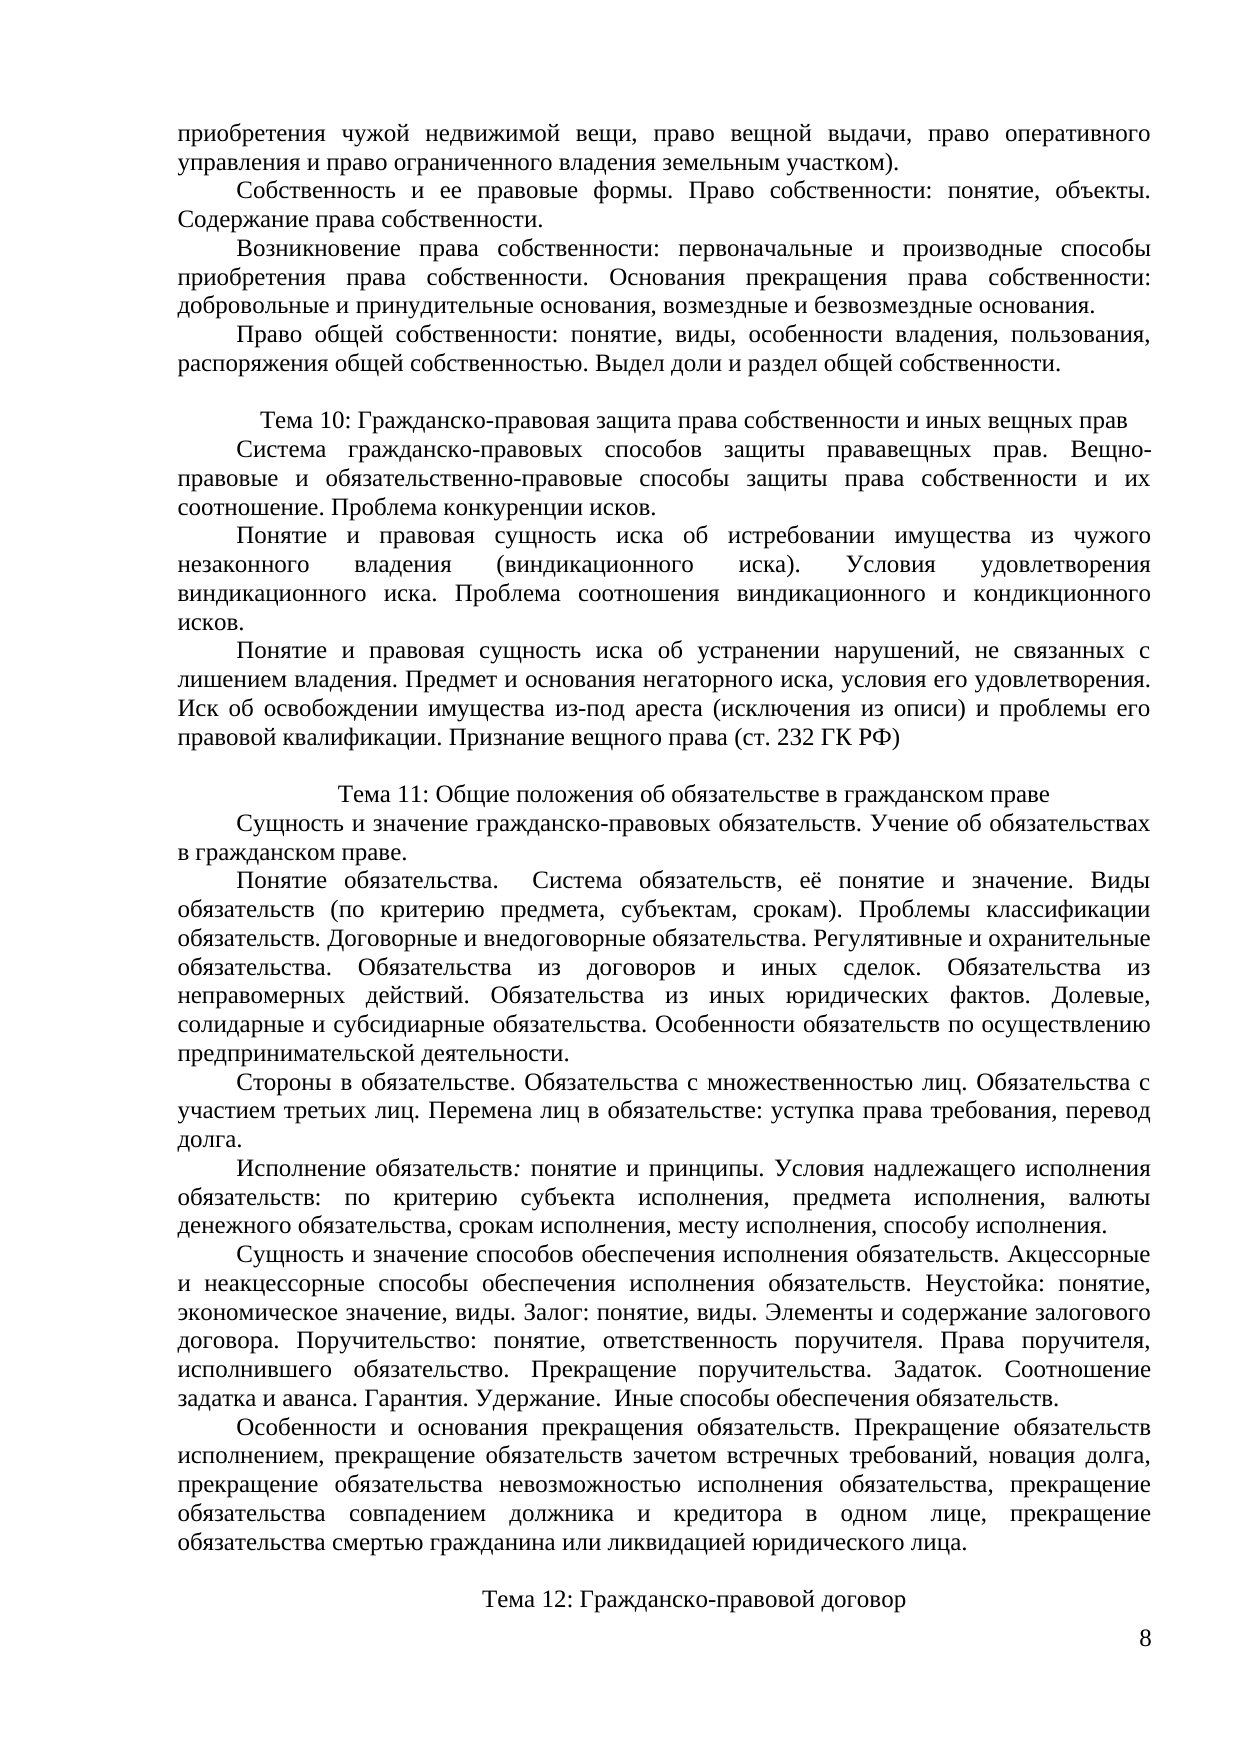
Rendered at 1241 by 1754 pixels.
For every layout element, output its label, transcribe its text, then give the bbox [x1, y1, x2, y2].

text Сущность и значение гражданско-правовых обязательств. Учение об обязательствах в гражданском праве. [177, 808, 1152, 866]
text Тема 11: Общие положения об обязательстве в гражданском праве [177, 779, 1152, 808]
text Тема 10: Гражданско-правовая защита права собственности и иных вещных прав [177, 406, 1152, 434]
text Понятие и правовая сущность иска об устранении нарушений, не связанных с лишением владения. Предмет и основания негаторного иска, условия его удовлетворения. Иск об освобождении имущества из-под ареста (исключения из описи) и проблемы его правовой квалификации. Признание вещного права (ст. 232 ГК РФ) [177, 636, 1152, 751]
text Собственность и ее правовые формы. Право собственности: понятие, объекты. Содержание права собственности. [177, 176, 1152, 233]
text Особенности и основания прекращения обязательств. Прекращение обязательств исполнением, прекращение обязательств зачетом встречных требований, новация долга, прекращение обязательства невозможностью исполнения обязательства, прекращение обязательства совпадением должника и кредитора в одном лице, прекращение обязательства смертью гражданина или ликвидацией юридического лица. [177, 1412, 1152, 1556]
text Понятие и правовая сущность иска об истребовании имущества из чужого незаконного владения (виндикационного иска). Условия удовлетворения виндикационного иска. Проблема соотношения виндикационного и кондикционного исков. [177, 521, 1152, 636]
text Стороны в обязательстве. Обязательства с множественностью лиц. Обязательства с участием третьих лиц. Перемена лиц в обязательстве: уступка права требования, перевод долга. [177, 1067, 1152, 1153]
text Тема 12: Гражданско-правовой договор [177, 1584, 1152, 1613]
text Система гражданско-правовых способов защиты прававещных прав. Вещно-правовые и обязательственно-правовые способы защиты права собственности и их соотношение. Проблема конкуренции исков. [177, 434, 1152, 521]
text Понятие обязательства. Система обязательств, её понятие и значение. Виды обязательств (по критерию предмета, субъектам, срокам). Проблемы классификации обязательств. Договорные и внедоговорные обязательства. Регулятивные и охранительные обязательства. Обязательства из договоров и иных сделок. Обязательства из неправомерных действий. Обязательства из иных юридических фактов. Долевые, солидарные и субсидиарные обязательства. Особенности обязательств по осуществлению предпринимательской деятельности. [177, 866, 1152, 1067]
text Возникновение права собственности: первоначальные и производные способы приобретения права собственности. Основания прекращения права собственности: добровольные и принудительные основания, возмездные и безвозмездные основания. [177, 233, 1152, 319]
text Исполнение обязательств: понятие и принципы. Условия надлежащего исполнения обязательств: по критерию субъекта исполнения, предмета исполнения, валюты денежного обязательства, срокам исполнения, месту исполнения, способу исполнения. [177, 1153, 1152, 1239]
text Право общей собственности: понятие, виды, особенности владения, пользования, распоряжения общей собственностью. Выдел доли и раздел общей собственности. [177, 319, 1152, 377]
text Сущность и значение способов обеспечения исполнения обязательств. Акцессорные и неакцессорные способы обеспечения исполнения обязательств. Неустойка: понятие, экономическое значение, виды. Залог: понятие, виды. Элементы и содержание залогового договора. Поручительство: понятие, ответственность поручителя. Права поручителя, исполнившего обязательство. Прекращение поручительства. Задаток. Соотношение задатка и аванса. Гарантия. Удержание. Иные способы обеспечения обязательств. [177, 1239, 1152, 1412]
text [177, 118, 1152, 176]
